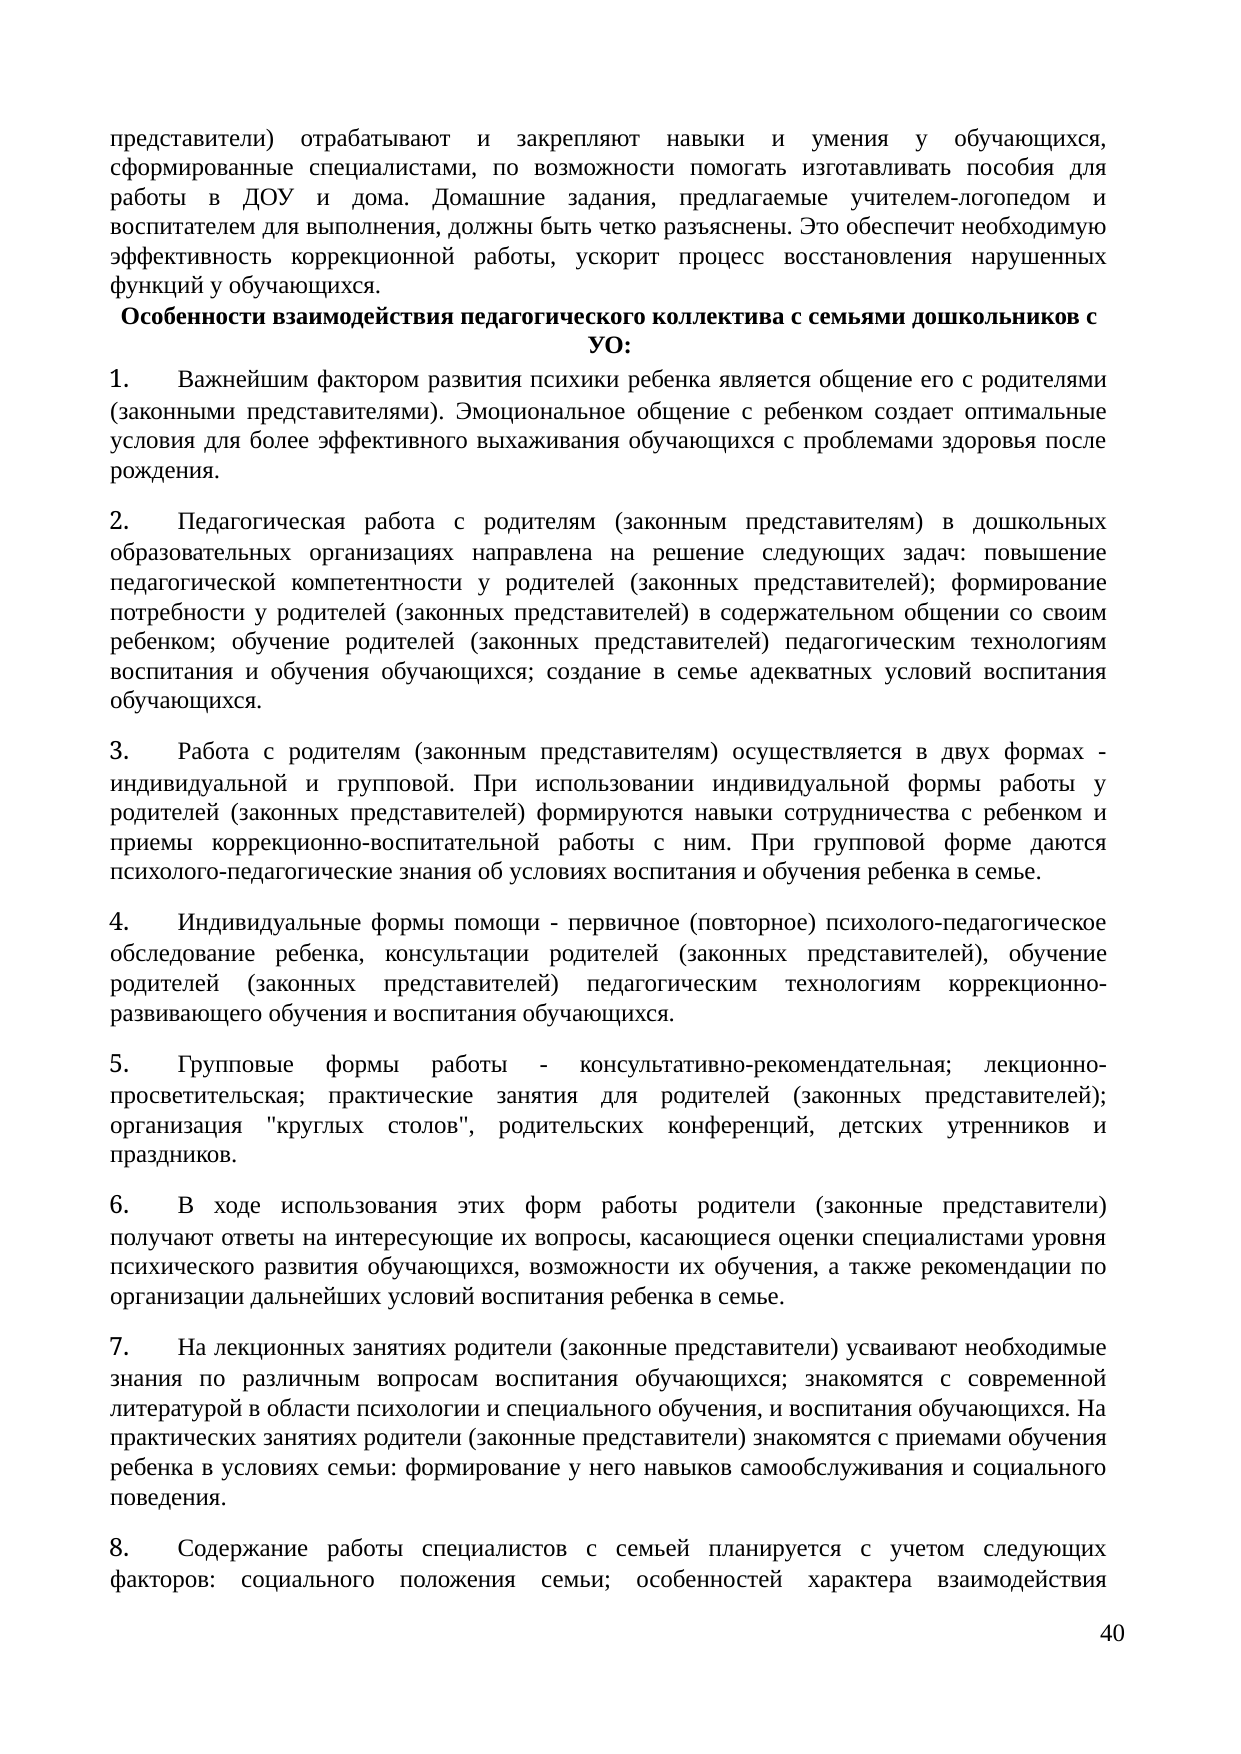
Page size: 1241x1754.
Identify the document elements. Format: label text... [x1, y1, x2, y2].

list На лекционных занятиях родители (законные представители) усваивают необходимые знания по различным вопросам воспитания обучающихся; знакомятся с современной литературой в области психологии и специального обучения, и воспитания обучающихся. На практических занятиях родители (законные представители) знакомятся с приемами обучения ребенка в условиях семьи: формирование у него навыков самообслуживания и социального поведения. [109, 1328, 1107, 1510]
list Работа с родителям (законным представителям) осуществляется в двух формах - индивидуальной и групповой. При использовании индивидуальной формы работы у родителей (законных представителей) формируются навыки сотрудничества с ребенком и приемы коррекционно-воспитательной работы с ним. При групповой форме даются психолого-педагогические знания об условиях воспитания и обучения ребенка в семье. [109, 733, 1107, 885]
list В ходе использования этих форм работы родители (законные представители) получают ответы на интересующие их вопросы, касающиеся оценки специалистами уровня психического развития обучающихся, возможности их обучения, а также рекомендации по организации дальнейших условий воспитания ребенка в семье. [109, 1187, 1107, 1309]
list Индивидуальные формы помощи - первичное (повторное) психолого-педагогическое обследование ребенка, консультации родителей (законных представителей), обучение родителей (законных представителей) педагогическим технологиям коррекционно-развивающего обучения и воспитания обучающихся. [109, 904, 1107, 1026]
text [110, 123, 1107, 299]
list Педагогическая работа с родителям (законным представителям) в дошкольных образовательных организациях направлена на решение следующих задач: повышение педагогической компетентности у родителей (законных представителей); формирование потребности у родителей (законных представителей) в содержательном общении со своим ребенком; обучение родителей (законных представителей) педагогическим технологиям воспитания и обучения обучающихся; создание в семье адекватных условий воспитания обучающихся. [109, 503, 1107, 714]
list Важнейшим фактором развития психики ребенка является общение его с родителями (законными представителями). Эмоциональное общение с ребенком создает оптимальные условия для более эффективного выхаживания обучающихся с проблемами здоровья после рождения. [109, 361, 1107, 484]
list Групповые формы работы - консультативно-рекомендательная; лекционно-просветительская; практические занятия для родителей (законных представителей); организация "круглых столов", родительских конференций, детских утренников и праздников. [109, 1045, 1107, 1168]
text Особенности взаимодействия педагогического коллектива с семьями дошкольников с УО: [110, 301, 1108, 359]
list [109, 1529, 1107, 1593]
